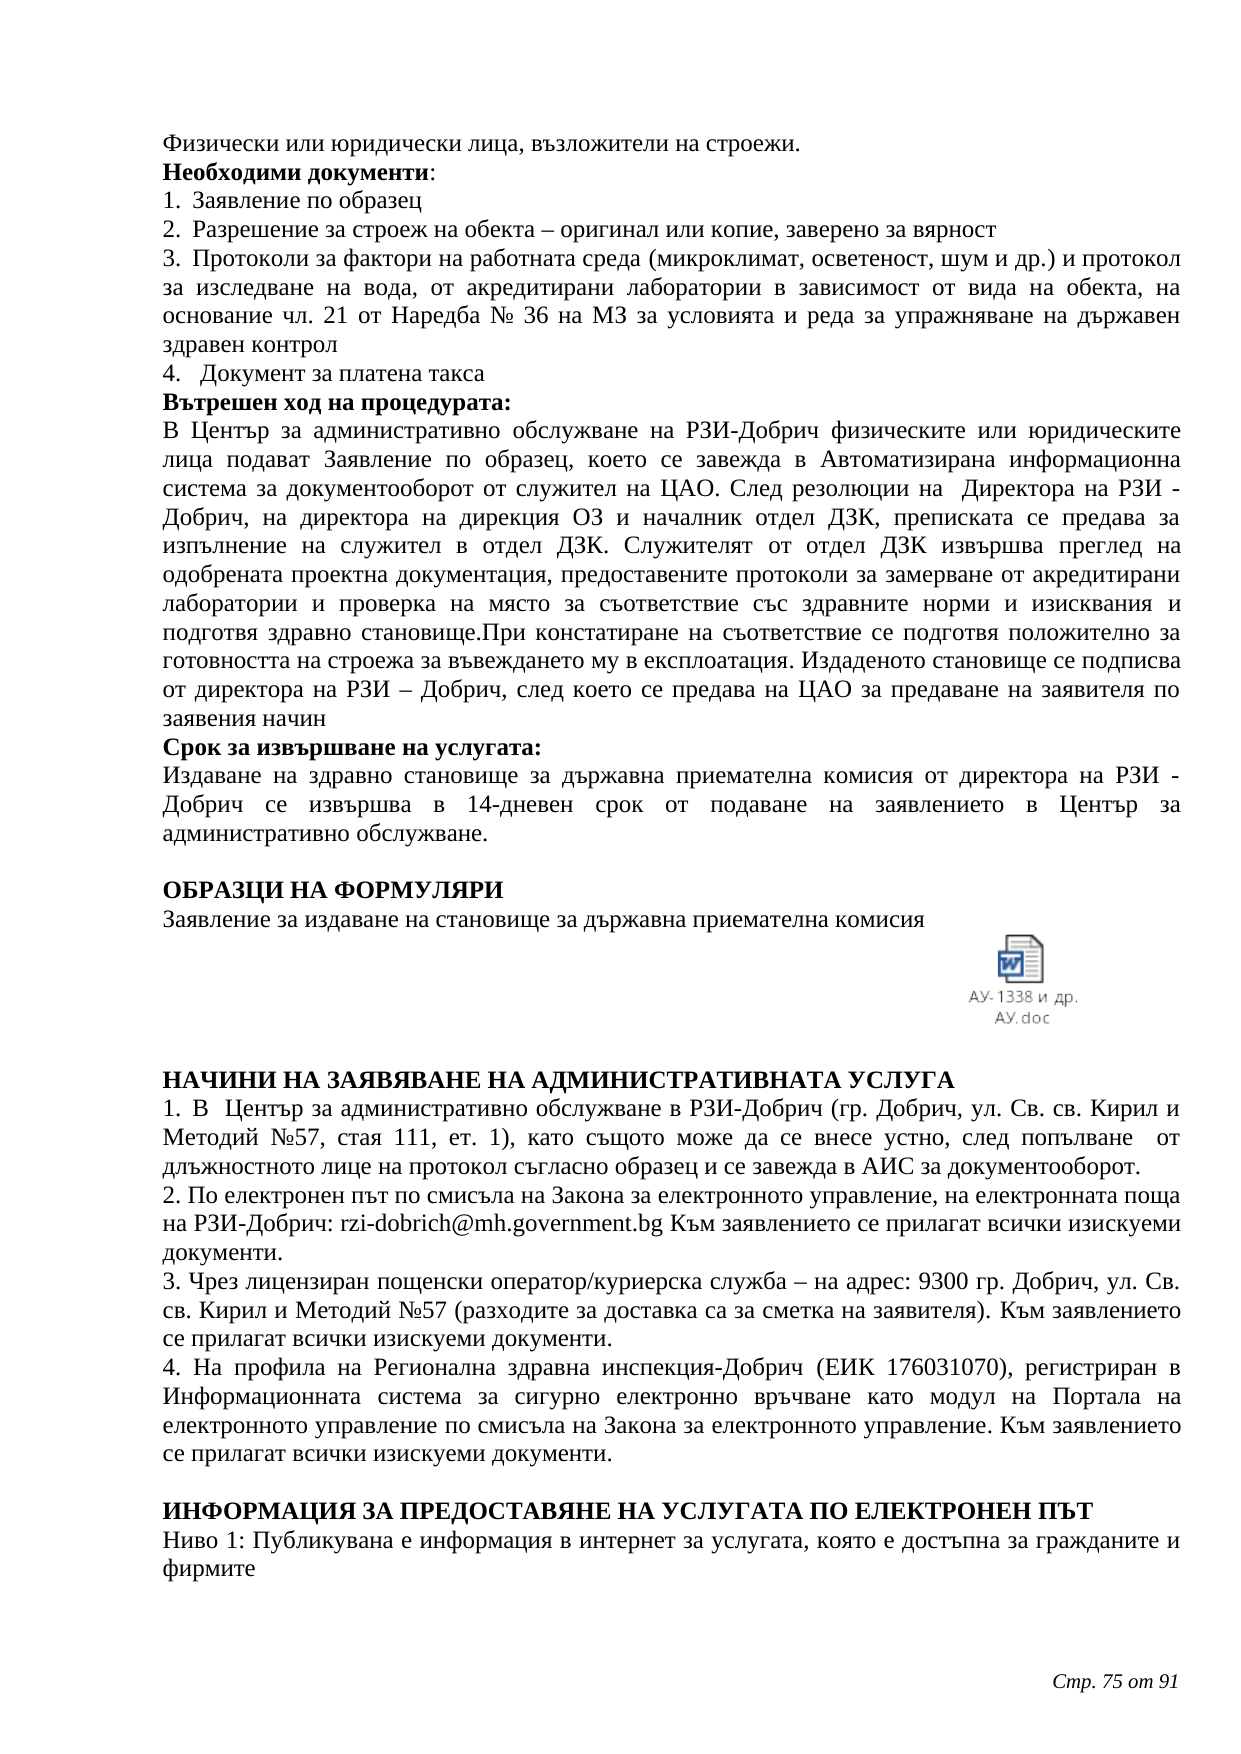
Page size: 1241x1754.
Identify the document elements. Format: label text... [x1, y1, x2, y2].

text ИНФОРМАЦИЯ ЗА ПРЕДОСТАВЯНЕ НА УСЛУГАТА ПО ЕЛЕКТРОНЕН ПЪТ [162, 1496, 1181, 1525]
text Физически или юридически лица, възложители на строежи. [162, 128, 1181, 157]
text Необходими документи: [162, 157, 1181, 185]
text 4. Документ за платена такса [162, 358, 1181, 387]
text В Център за административно обслужване на РЗИ-Добрич физическите или юридическите лица подават Заявление по образец, което се завежда в Автоматизирана информационна система за документооборот от служител на ЦАО. След резолюции на Директора на РЗИ - Добрич, на директора на дирекция ОЗ и началник отдел ДЗК, преписката се предава за изпълнение на служител в отдел ДЗК. Служителят от отдел ДЗК извършва преглед на одобрената проектна документация, предоставените протоколи за замерване от акредитирани лаборатории и проверка на място за съответствие със здравните норми и изисквания и подготвя здравно становище.При констатиране на съответствие се подготвя положително за готовността на строежа за въвеждането му в експлоатация. Издаденото становище се подписва от директора на РЗИ – Добрич, след което се предава на ЦАО за предаване на заявителя по заявения начин [162, 415, 1181, 732]
text 2. По електронен път по смисъла на Закона за електронното управление, на електронната поща на РЗИ-Добрич: rzi-dobrich@mh.government.bg Към заявлението се прилагат всички изискуеми документи. [162, 1180, 1181, 1266]
text Вътрешен ход на процедурата: [162, 387, 1181, 415]
list В Център за административно обслужване в РЗИ-Добрич (гр. Добрич, ул. Св. св. Кирил и Методий №57, стая 111, ет. 1), като същото може да се внесе устно, след попълване от длъжностното лице на протокол съгласно образец и се завежда в АИС за документооборот. [162, 1093, 1181, 1180]
text 4. На профила на Регионална здравна инспекция-Добрич (ЕИК 176031070), регистриран в Информационната система за сигурно електронно връчване като модул на Портала на електронното управление по смисъла на Закона за електронното управление. Към заявлението се прилагат всички изискуеми документи. [162, 1352, 1181, 1467]
text Издаване на здравно становище за държавна приемателна комисия от директора на РЗИ - Добрич се извършва в 14-дневен срок от подаване на заявлението в Център за административно обслужване. [162, 760, 1181, 847]
text Срок за извършване на услугата: [162, 732, 1181, 760]
list Заявление по образец [162, 185, 1181, 214]
list Разрешение за строеж на обекта – оригинал или копие, заверено за вярност [162, 214, 1181, 243]
text Заявление за издаване на становище за държавна приемателна комисия [162, 904, 1181, 933]
text НАЧИНИ НА ЗАЯВЯВАНЕ НА АДМИНИСТРАТИВНАТА УСЛУГА [162, 1065, 1181, 1093]
text Ниво 1: Публикувана е информация в интернет за услугата, която е достъпна за гражданите и фирмите [162, 1525, 1181, 1582]
text ОБРАЗЦИ НА ФОРМУЛЯРИ [162, 875, 1181, 904]
list Протоколи за фактори на работната среда (микроклимат, осветеност, шум и др.) и протокол за изследване на вода, от акредитирани лаборатории в зависимост от вида на обекта, на основание чл. 21 от Наредба № 36 на МЗ за условията и реда за упражняване на държавен здравен контрол [162, 243, 1181, 358]
text 3. Чрез лицензиран пощенски оператор/куриерска служба – на адрес: 9300 гр. Добрич, ул. Св. св. Кирил и Методий №57 (разходите за доставка са за сметка на заявителя). Към заявлението се прилагат всички изискуеми документи. [162, 1266, 1181, 1352]
